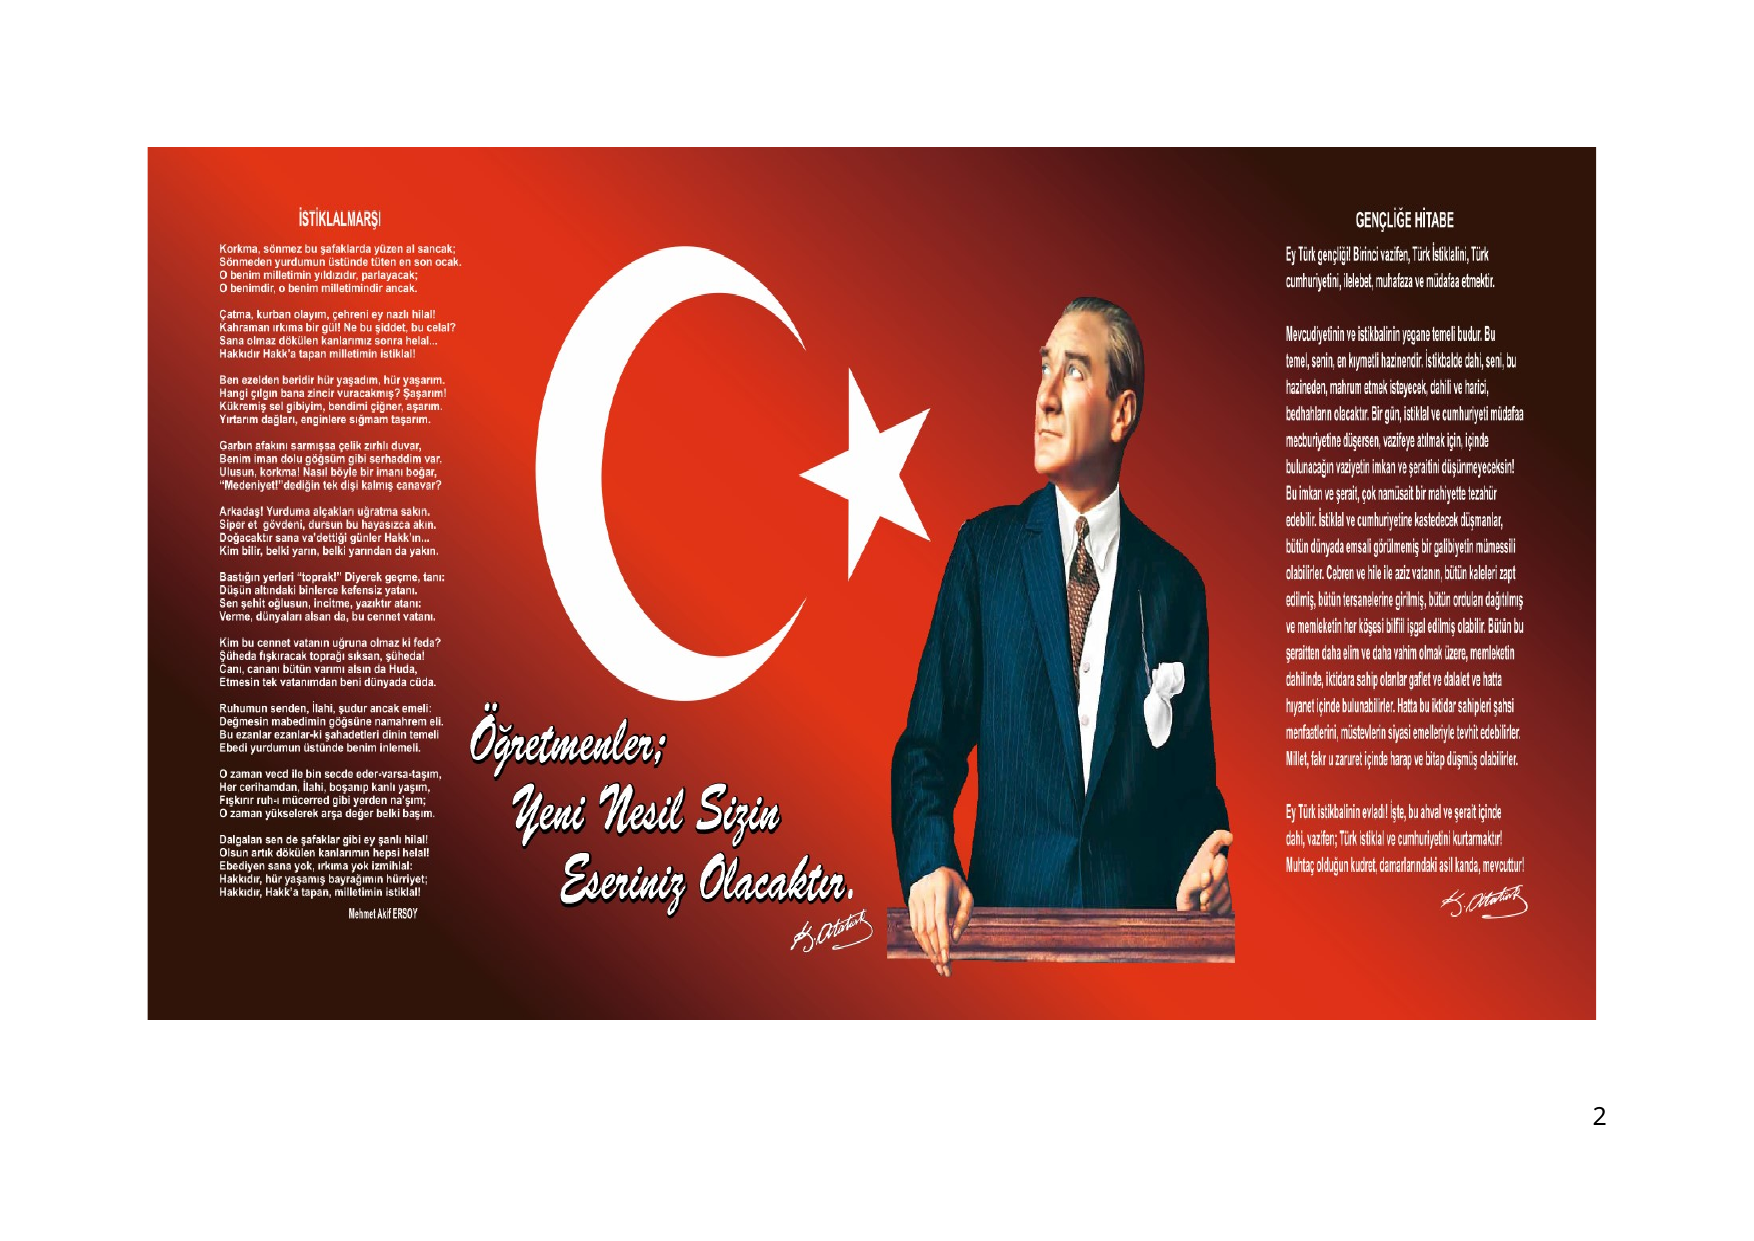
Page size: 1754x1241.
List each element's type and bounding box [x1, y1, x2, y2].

picture [147, 147, 1597, 1020]
